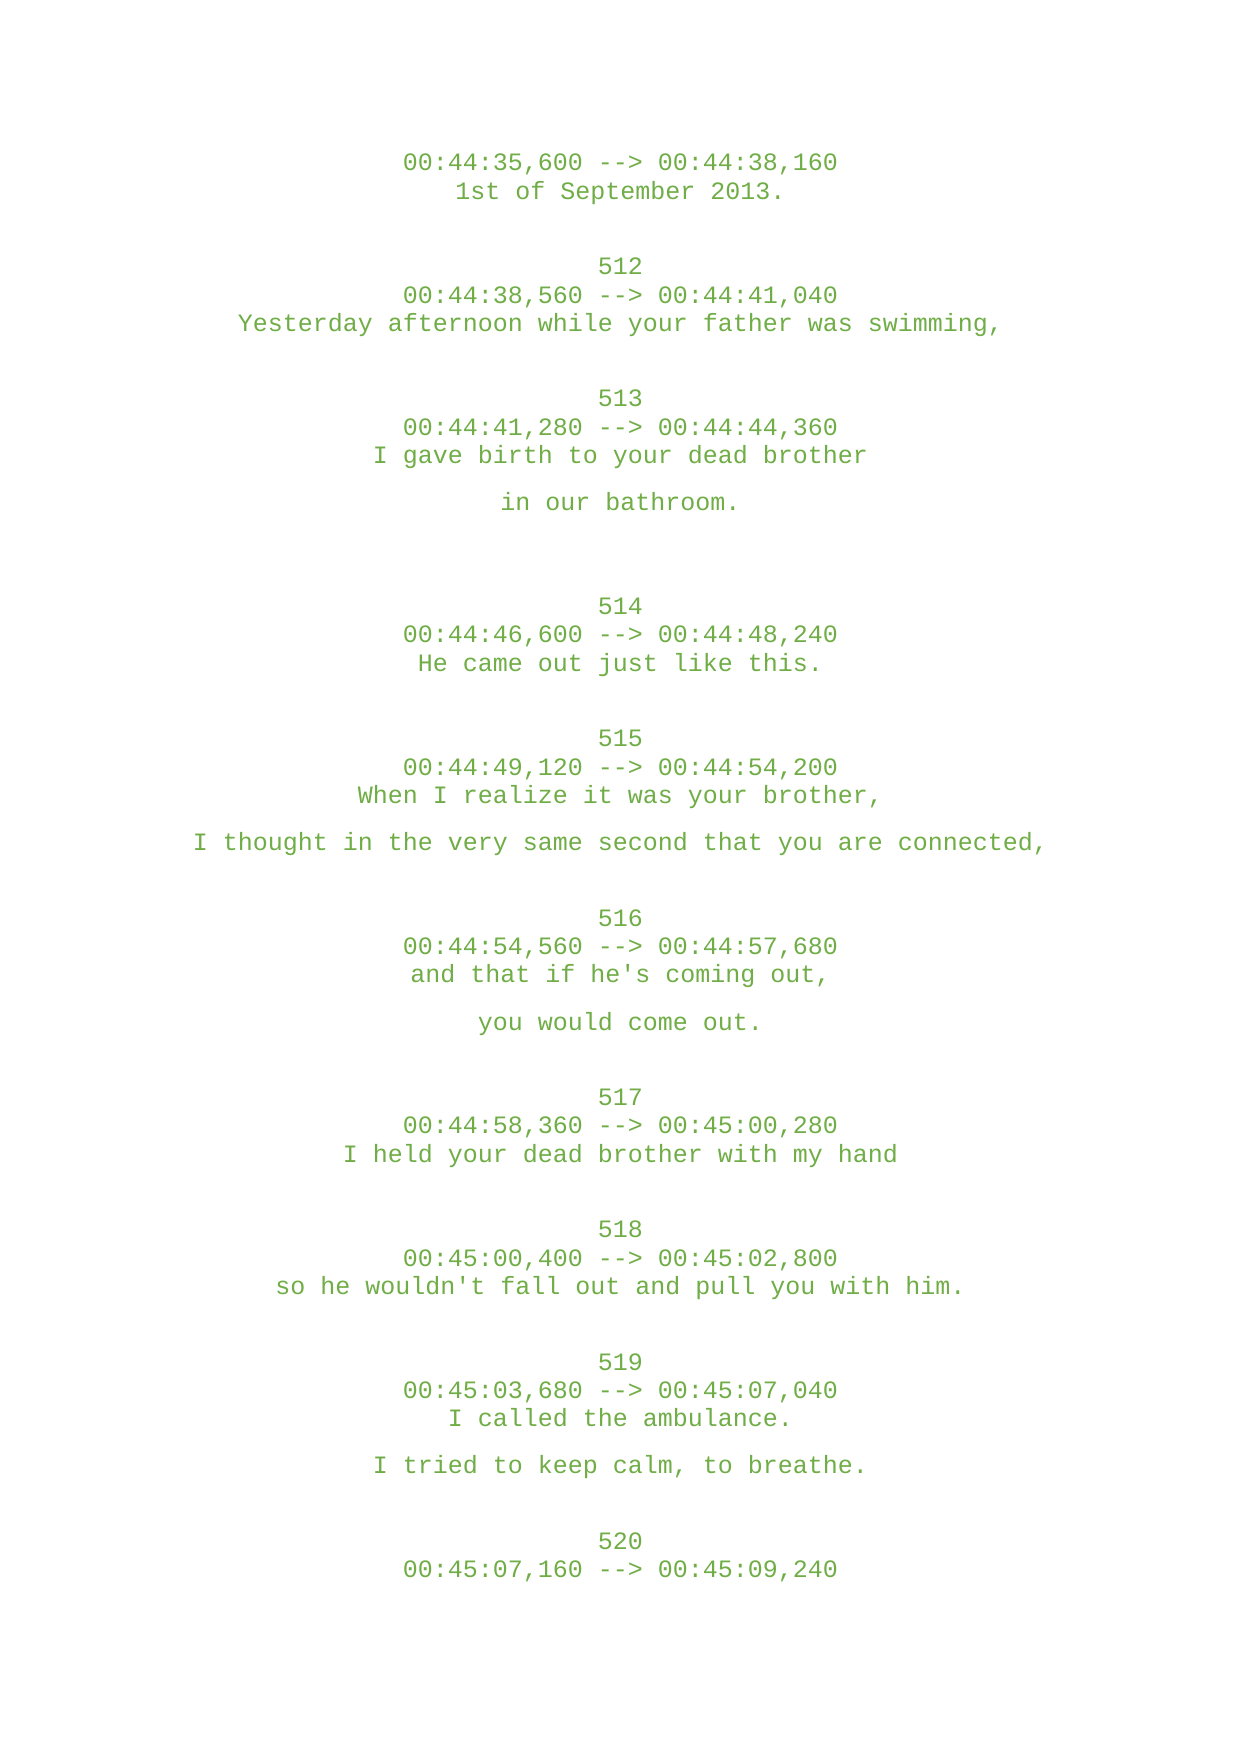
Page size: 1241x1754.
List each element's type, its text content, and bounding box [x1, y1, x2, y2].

text 00:45:00,400 --> 00:45:02,800 [139, 1245, 1101, 1273]
text I tried to keep calm, to breathe. [139, 1453, 1101, 1481]
text so he wouldn't fall out and pull you with him. [139, 1273, 1101, 1302]
text 514 [139, 594, 1101, 622]
text 518 [139, 1217, 1101, 1245]
text you would come out. [139, 1009, 1101, 1037]
text 00:45:03,680 --> 00:45:07,040 [139, 1377, 1101, 1406]
text I held your dead brother with my hand [139, 1141, 1101, 1170]
text 00:44:58,360 --> 00:45:00,280 [139, 1113, 1101, 1141]
text 00:44:46,600 --> 00:44:48,240 [139, 622, 1101, 650]
text 00:44:38,560 --> 00:44:41,040 [139, 282, 1101, 311]
text 00:44:49,120 --> 00:44:54,200 [139, 754, 1101, 783]
text and that if he's coming out, [139, 962, 1101, 990]
text I gave birth to your dead brother [139, 443, 1101, 471]
text 00:45:07,160 --> 00:45:09,240 [139, 1557, 1101, 1585]
text He came out just like this. [139, 650, 1101, 679]
text 00:44:41,280 --> 00:44:44,360 [139, 414, 1101, 443]
text 512 [139, 254, 1101, 282]
text 520 [139, 1528, 1101, 1557]
text I thought in the very same second that you are connected, [139, 830, 1101, 858]
text Yesterday afternoon while your father was swimming, [139, 311, 1101, 339]
text 516 [139, 905, 1101, 934]
text 00:44:54,560 --> 00:44:57,680 [139, 934, 1101, 962]
text 517 [139, 1085, 1101, 1113]
text I called the ambulance. [139, 1406, 1101, 1434]
text 00:44:35,600 --> 00:44:38,160 [139, 150, 1101, 178]
text in our bathroom. [139, 490, 1101, 518]
text 519 [139, 1349, 1101, 1377]
text 515 [139, 726, 1101, 754]
text When I realize it was your brother, [139, 783, 1101, 811]
text 513 [139, 386, 1101, 414]
text 1st of September 2013. [139, 178, 1101, 207]
